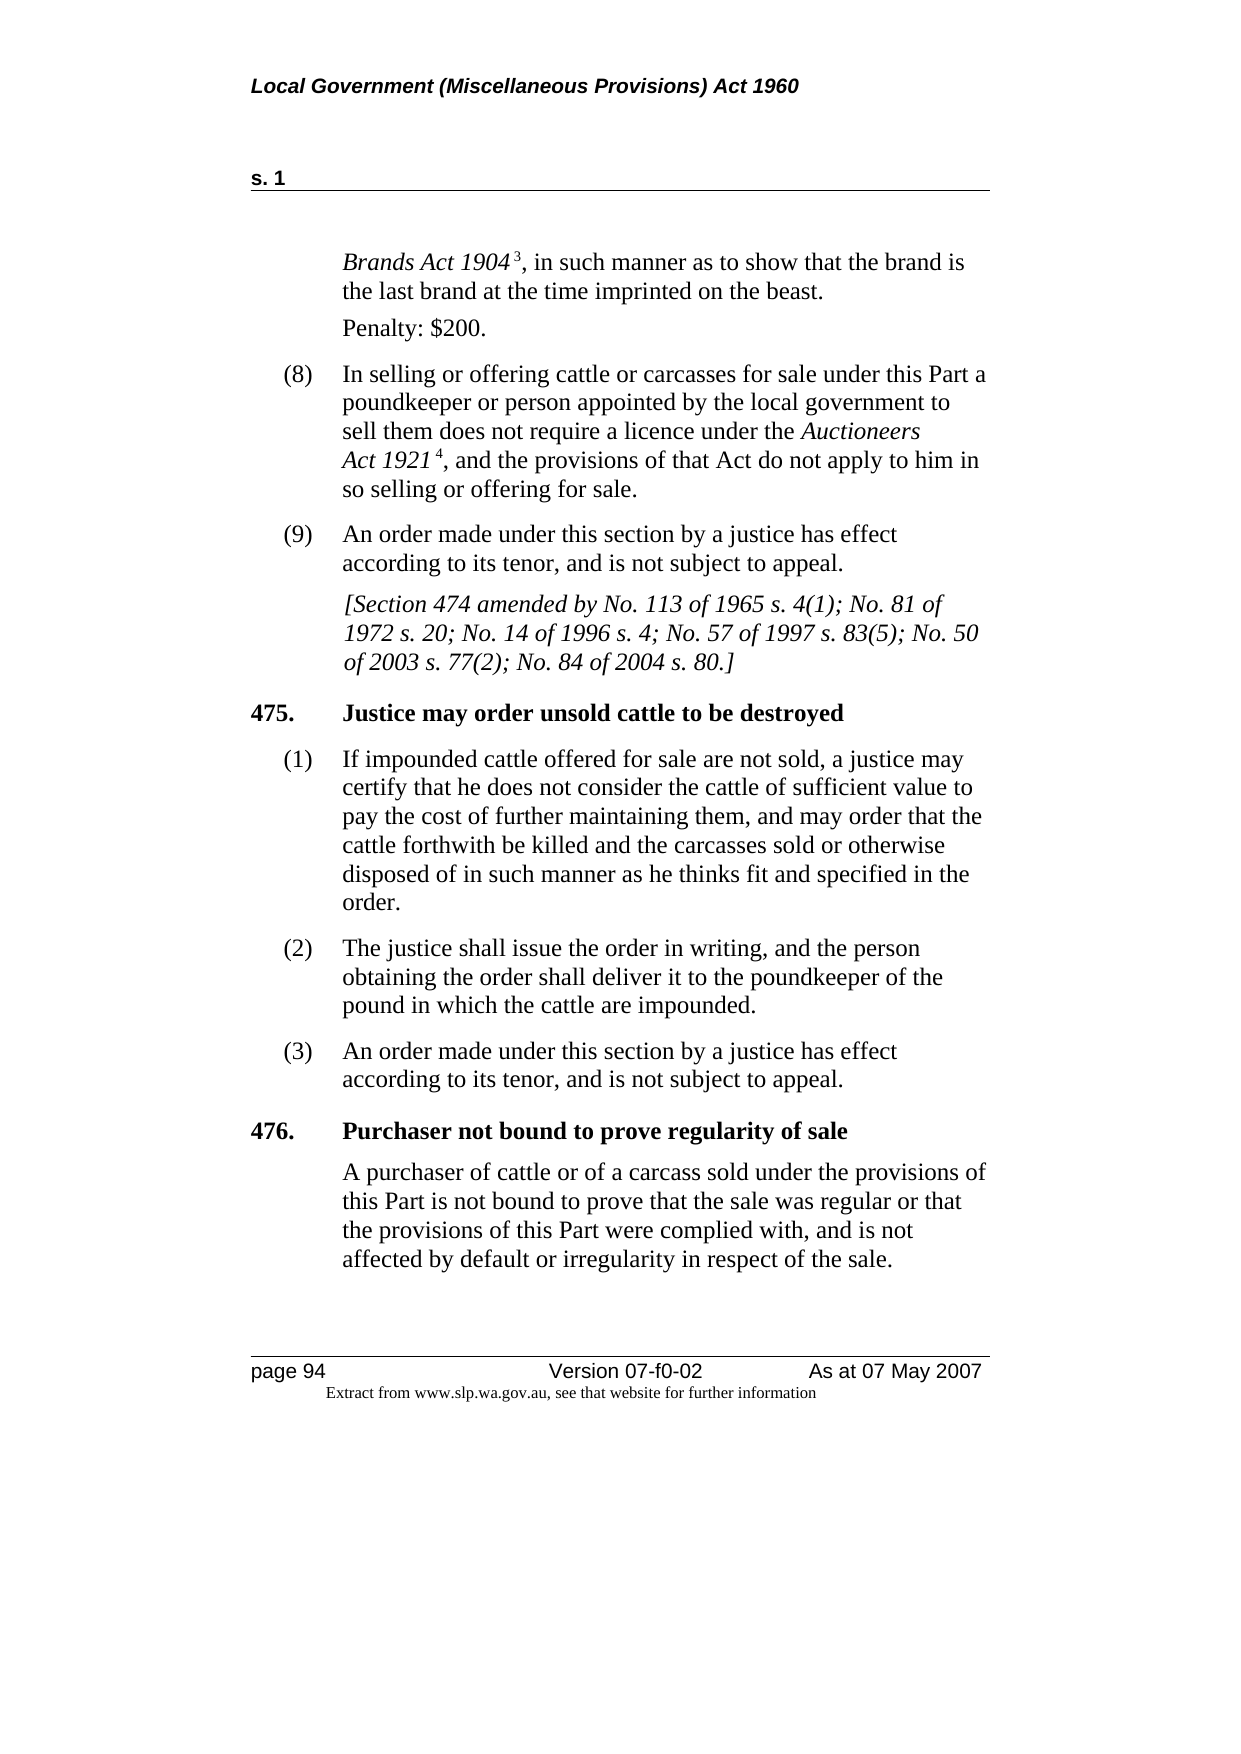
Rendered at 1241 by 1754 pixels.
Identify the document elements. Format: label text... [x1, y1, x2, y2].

text (9) An order made under this section by a justice has effect according to its tenor, and is not subject to appeal. [251, 519, 990, 577]
text (3) An order made under this section by a justice has effect according to its tenor, and is not subject to appeal. [251, 1036, 990, 1093]
subtitle 475. Justice may order unsold cattle to be destroyed [251, 698, 990, 727]
text [Section 474 amended by No. 113 of 1965 s. 4(1); No. 81 of 1972 s. 20; No. 14 of 1996 s. 4; No. 57 of 1997 s. 83(5); No. 50 of 2003 s. 77(2); No. 84 of 2004 s. 80.] [251, 589, 990, 675]
subtitle 476. Purchaser not bound to prove regularity of sale [251, 1116, 990, 1145]
text (8) In selling or offering cattle or carcasses for sale under this Part a poundkeeper or person appointed by the local government to sell them does not require a licence under the Auctioneers Act 1921 4, and the provisions of that Act do not apply to him in so selling or offering for sale. [251, 359, 990, 502]
text A purchaser of cattle or of a carcass sold under the provisions of this Part is not bound to prove that the sale was regular or that the provisions of this Part were complied with, and is not affected by default or irregularity in respect of the sale. [251, 1157, 990, 1272]
text (1) If impounded cattle offered for sale are not sold, a justice may certify that he does not consider the cattle of sufficient value to pay the cost of further maintaining them, and may order that the cattle forthwith be killed and the carcasses sold or otherwise disposed of in such manner as he thinks fit and specified in the order. [251, 744, 990, 916]
text (2) The justice shall issue the order in writing, and the person obtaining the order shall deliver it to the poundkeeper of the pound in which the cattle are impounded. [251, 933, 990, 1019]
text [251, 247, 990, 305]
text Penalty: $200. [251, 313, 990, 342]
